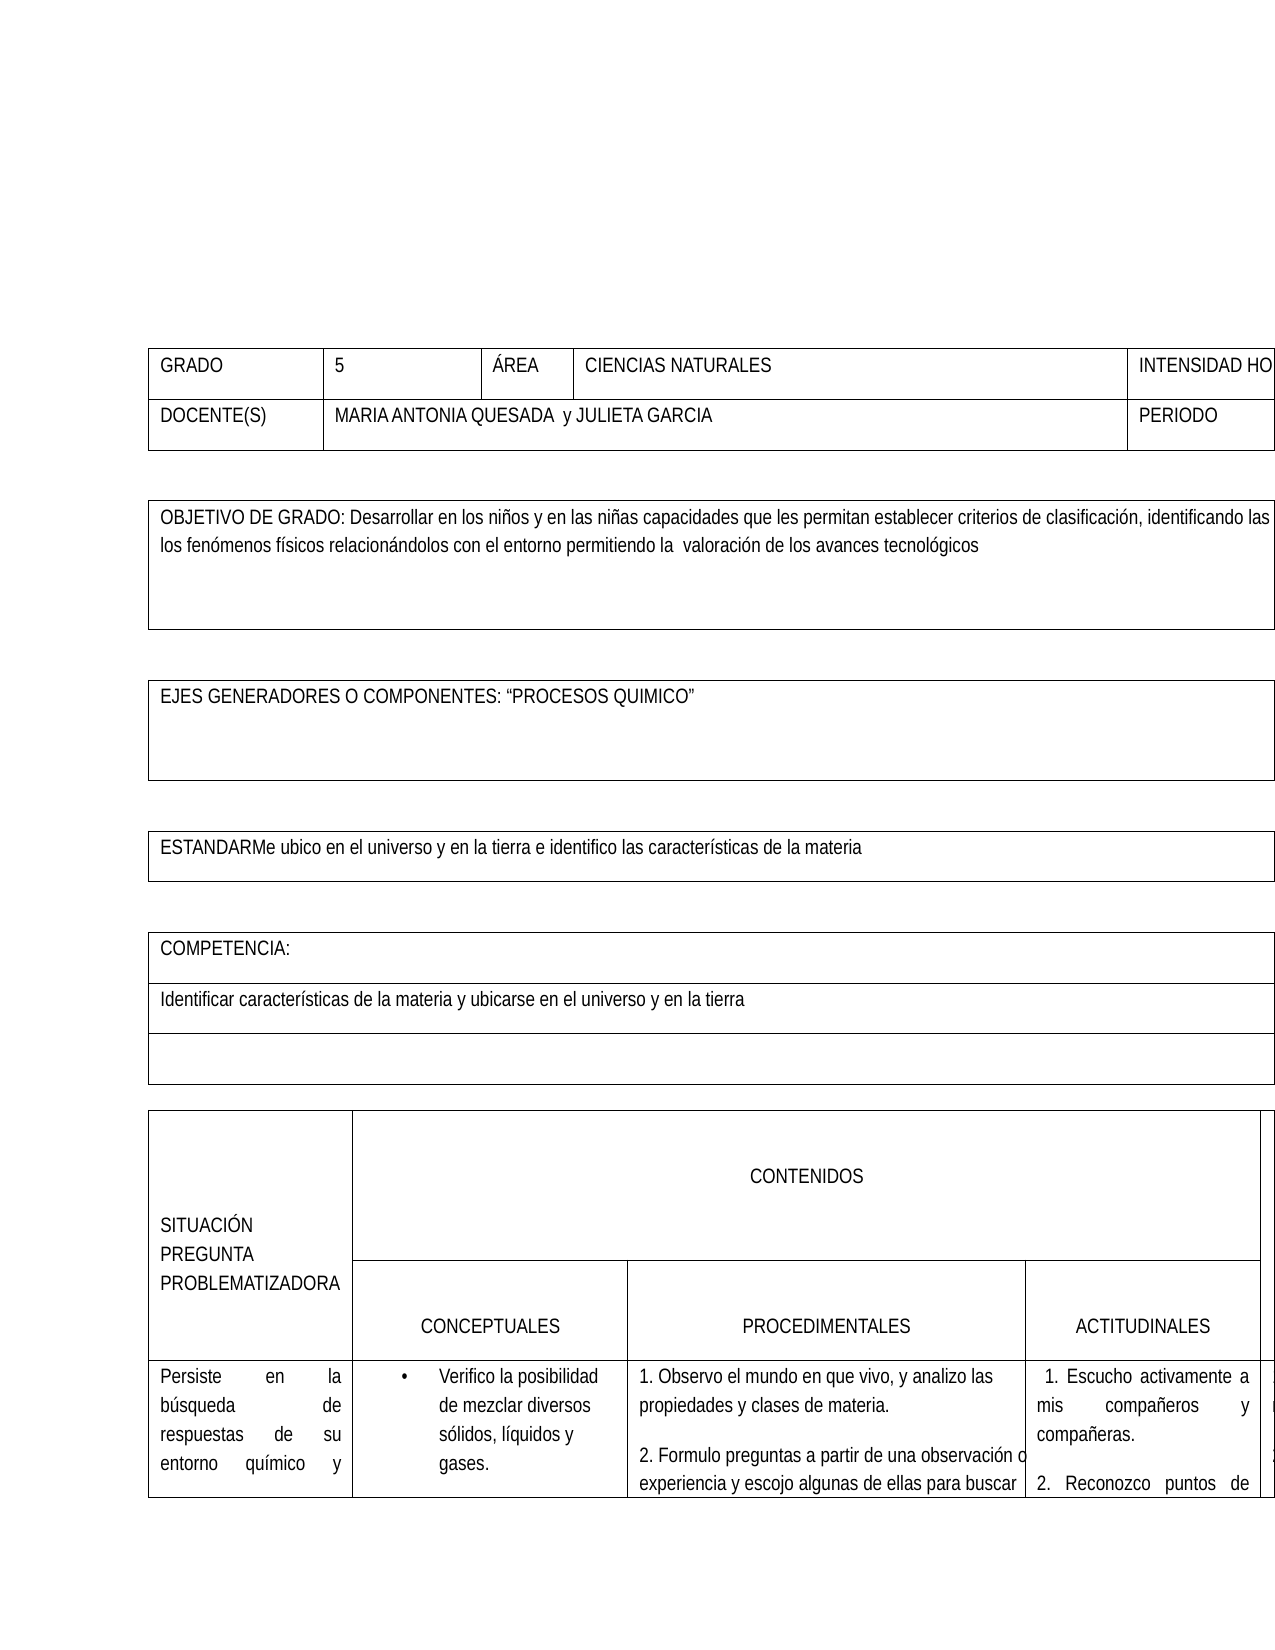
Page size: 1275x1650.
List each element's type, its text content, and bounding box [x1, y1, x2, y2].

table_cell ACTITUDINALES [1026, 1261, 1260, 1360]
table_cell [353, 1361, 627, 1497]
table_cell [628, 1361, 1025, 1497]
table_cell CONCEPTUALES [353, 1261, 627, 1360]
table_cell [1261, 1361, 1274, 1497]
table_header SITUACIÓN PREGUNTA PROBLEMATIZADORA [149, 1111, 352, 1360]
table_header ÁREA [482, 349, 573, 399]
table_cell DOCENTE(S) [149, 400, 323, 449]
table_header ESTANDARMe ubico en el universo y en la tierra e identifico las características de la materia [149, 832, 1274, 881]
table_cell [149, 1034, 1274, 1084]
table_header 5 [324, 349, 481, 399]
table_cell PROCEDIMENTALES [628, 1261, 1025, 1360]
table_header EJES GENERADORES O COMPONENTES: “PROCESOS QUIMICO” [149, 681, 1274, 780]
table_header OBJETIVO DE GRADO: Desarrollar en los niños y en las niñas capacidades que les permitan establecer criterios de clasificación, identificando las características de la materia y los fenómenos físicos relacionándolos con el entorno permitiendo la valoración de los avances tecnológicos [149, 501, 1274, 629]
table_header CONTENIDOS [353, 1111, 1260, 1259]
table_cell Identificar características de la materia y ubicarse en el universo y en la tierra [149, 984, 1274, 1033]
table_header COMPETENCIA: [149, 933, 1274, 982]
table_cell MARIA ANTONIA QUESADA y JULIETA GARCIA [324, 400, 1127, 449]
table_header GRADO [149, 349, 323, 399]
table_cell PERIODO [1128, 400, 1274, 449]
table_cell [1026, 1361, 1260, 1497]
table_header INTENSIDAD HORARIA [1128, 349, 1274, 399]
table_header INDICADORES DE DESEMPEÑO [1261, 1111, 1274, 1360]
table_header CIENCIAS NATURALES [574, 349, 1127, 399]
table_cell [149, 1361, 352, 1497]
